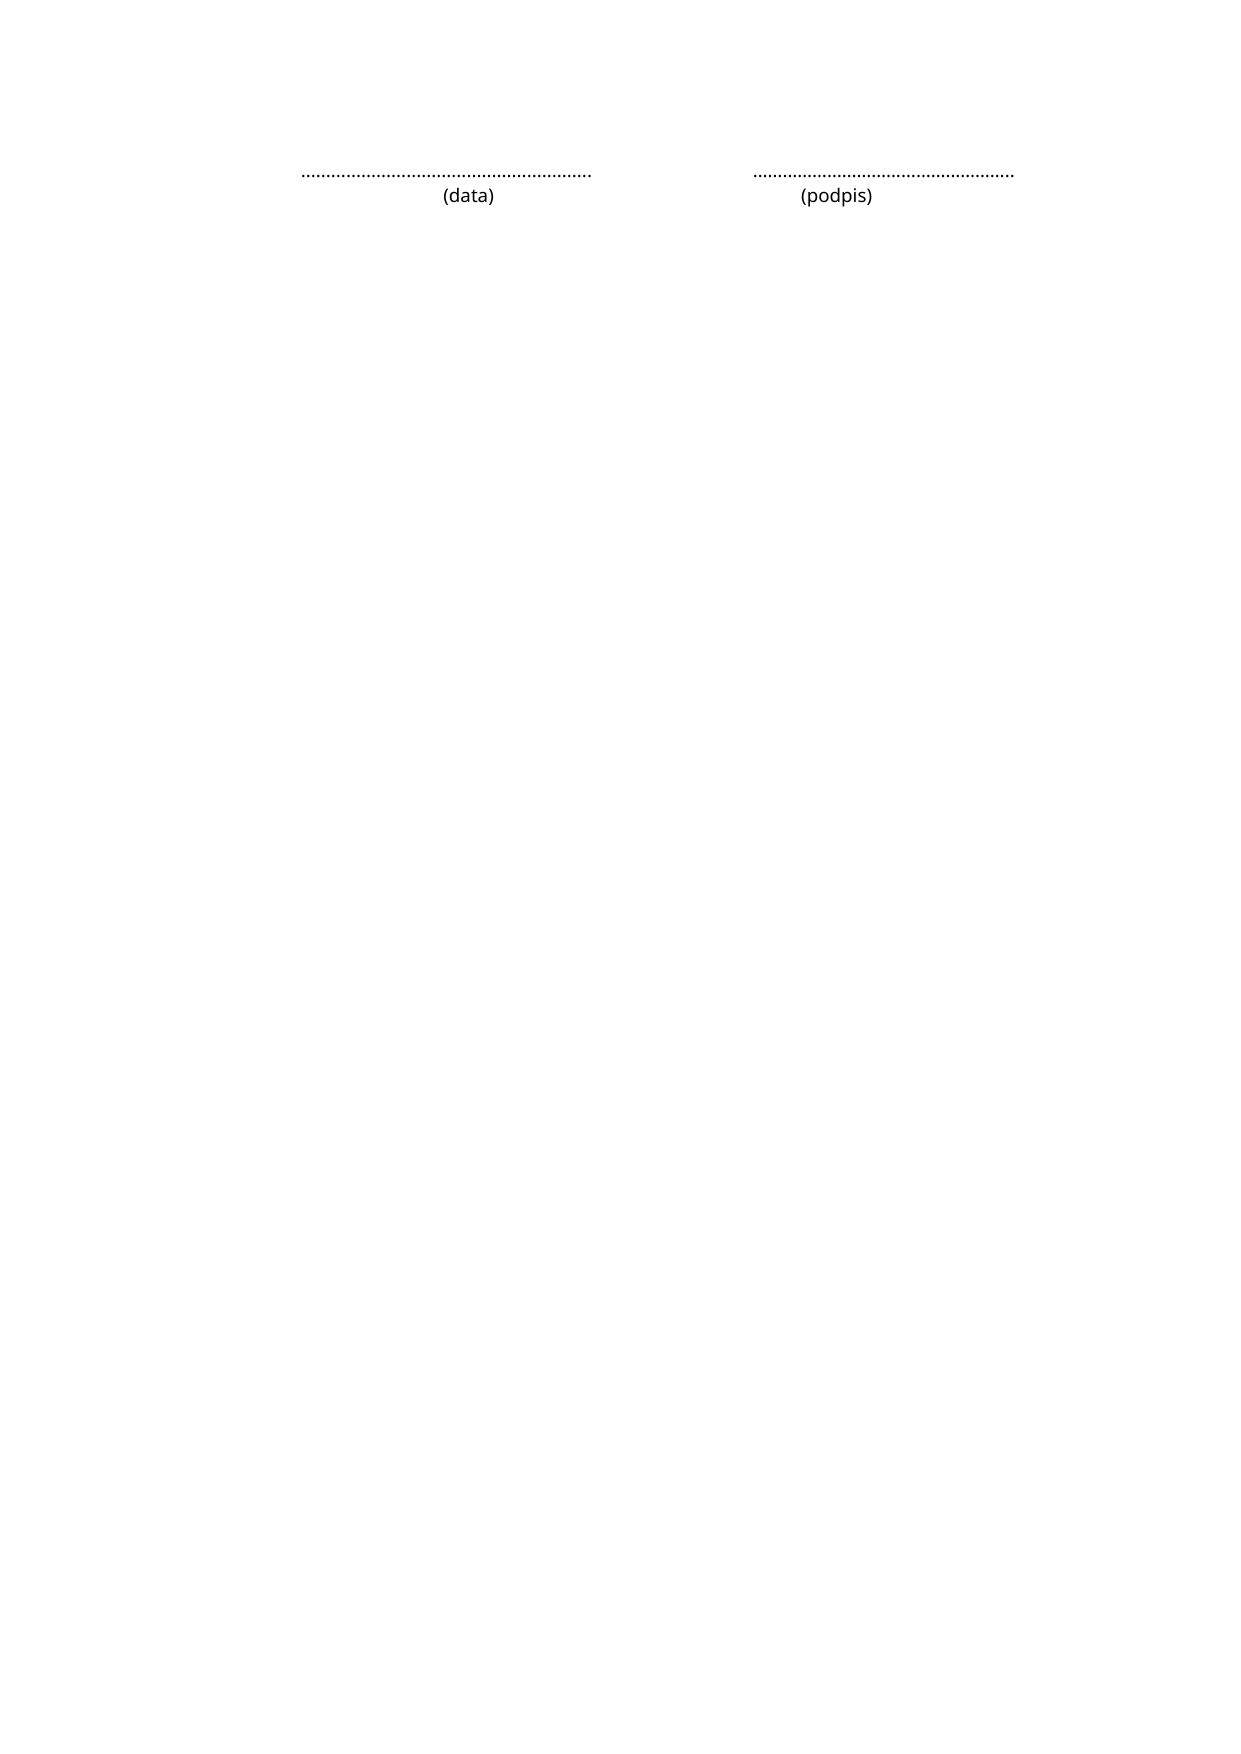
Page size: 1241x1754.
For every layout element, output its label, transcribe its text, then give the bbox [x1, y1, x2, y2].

list .......................................................... …………………………………………….. [217, 157, 1098, 183]
list (data) (podpis) [217, 183, 1098, 208]
